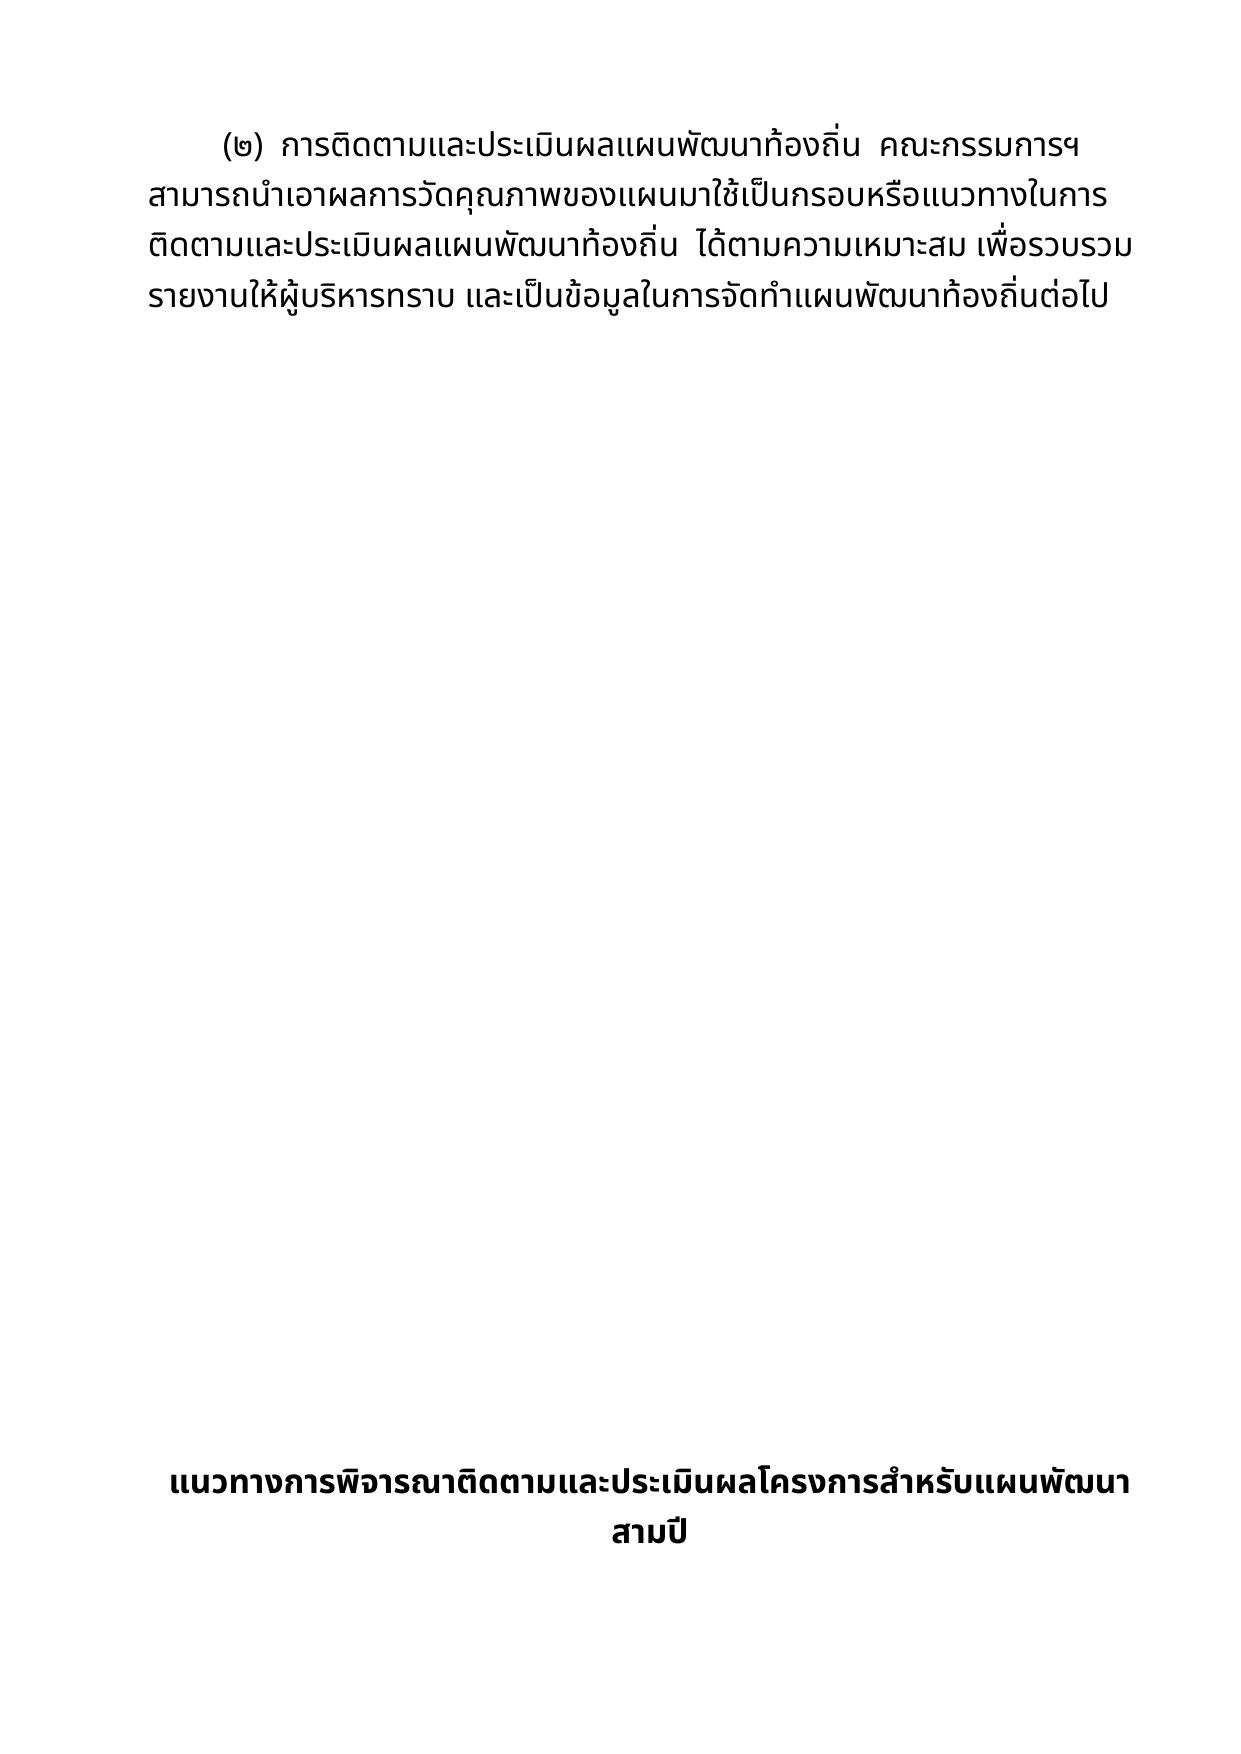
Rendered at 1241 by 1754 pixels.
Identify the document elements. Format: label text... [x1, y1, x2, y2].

text (๒) การติดตามและประเมินผลแผนพัฒนาท้องถิ่น คณะกรรมการฯ สามารถนำเอาผลการวัดคุณภาพของแผนมาใช้เป็นกรอบหรือแนวทางในการติดตามและประเมินผลแผนพัฒนาท้องถิ่น ได้ตามความเหมาะสม เพื่อรวบรวมรายงานให้ผู้บริหารทราบ และเป็นข้อมูลในการจัดทำแผนพัฒนาท้องถิ่นต่อไป [148, 120, 1152, 322]
text แนวทางการพิจารณาติดตามและประเมินผลโครงการสำหรับแผนพัฒนาสามปี [148, 1458, 1152, 1558]
